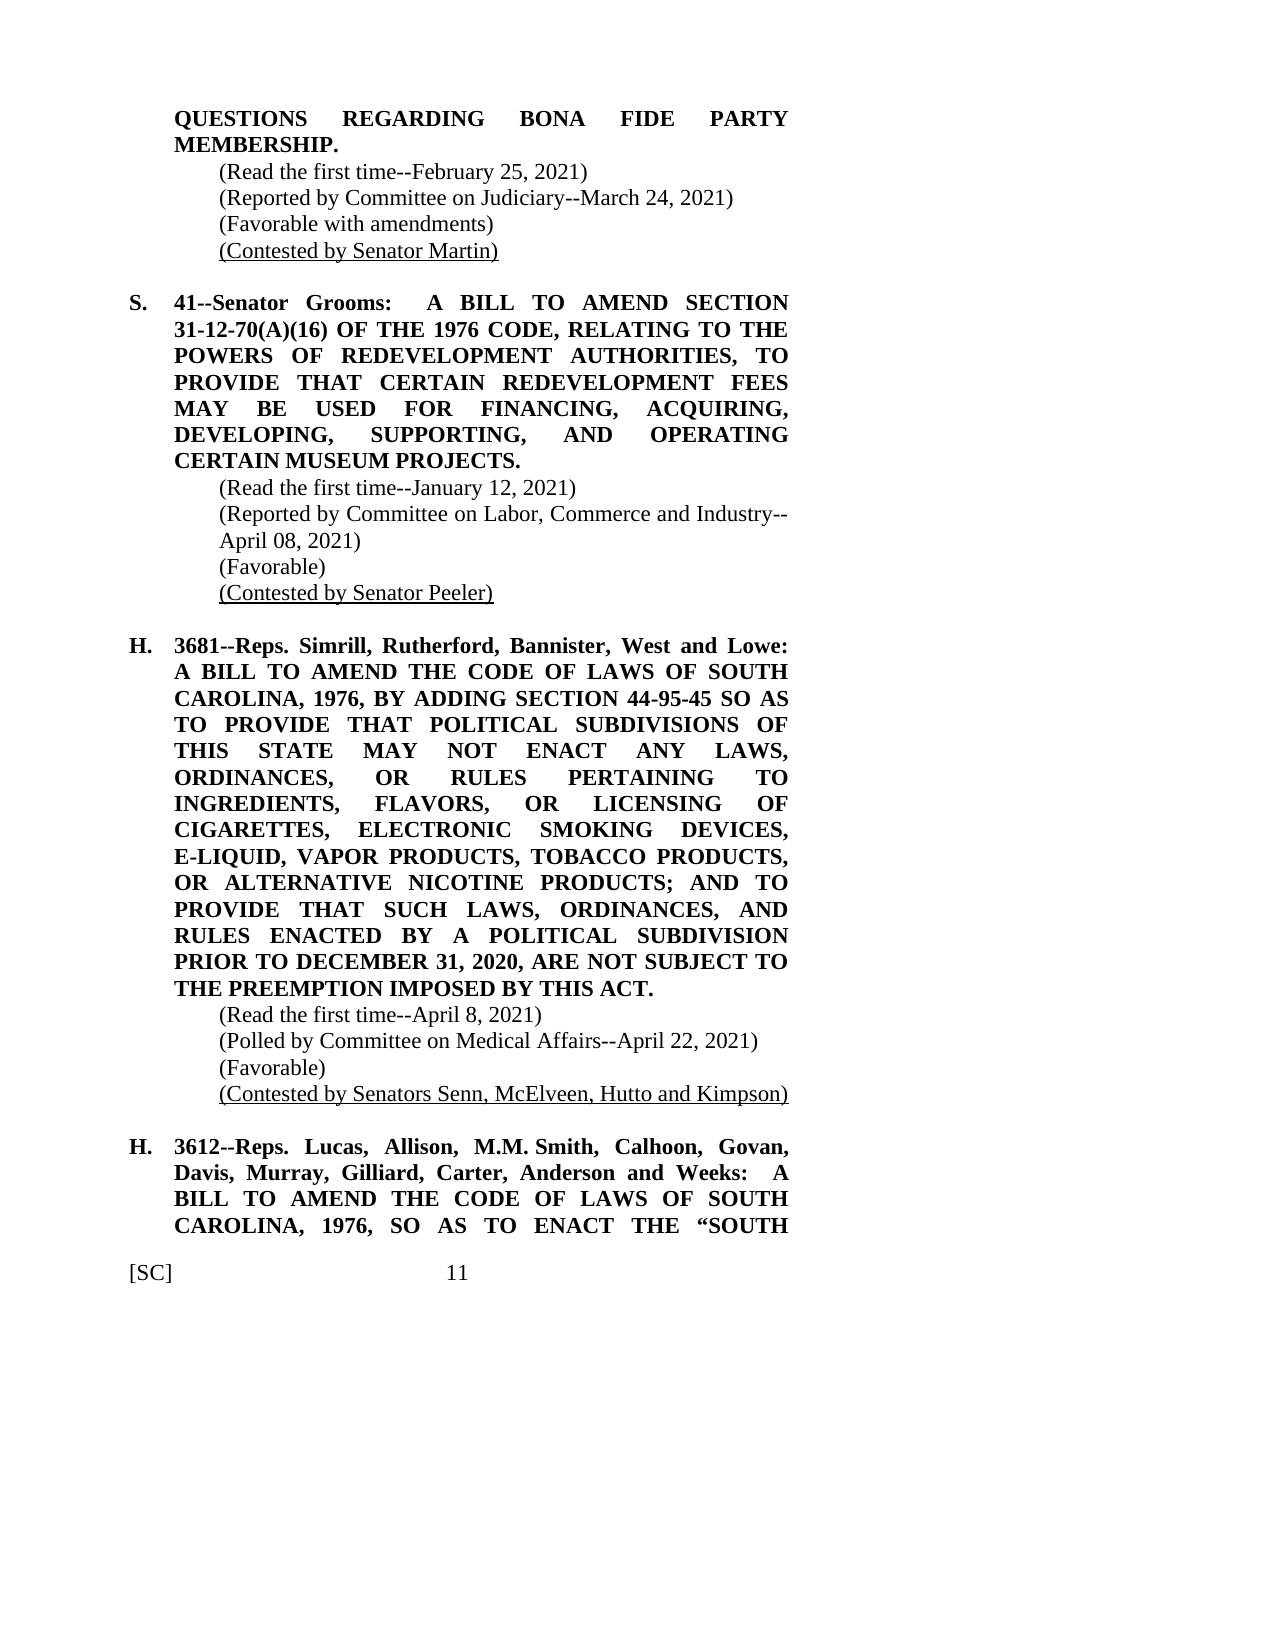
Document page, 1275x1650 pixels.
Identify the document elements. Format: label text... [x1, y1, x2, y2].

text (Contested by Senators Senn, McElveen, Hutto and Kimpson) [219, 1080, 789, 1103]
text (Read the first time--February 25, 2021) [219, 158, 789, 184]
text (Polled by Committee on Medical Affairs--April 22, 2021) [219, 1027, 789, 1054]
text (Contested by Senator Martin) [219, 237, 789, 263]
text (Favorable) [219, 1054, 789, 1080]
text S. 41--Senator Grooms: A BILL TO AMEND SECTION 31-12-70(A)(16) OF THE 1976 CODE, RELATING TO THE POWERS OF REDEVELOPMENT AUTHORITIES, TO PROVIDE THAT CERTAIN REDEVELOPMENT FEES MAY BE USED FOR FINANCING, ACQUIRING, DEVELOPING, SUPPORTING, AND OPERATING CERTAIN MUSEUM PROJECTS. [129, 289, 789, 474]
text (Reported by Committee on Labor, Commerce and Industry--April 08, 2021) [219, 500, 789, 553]
text H. 3681--Reps. Simrill, Rutherford, Bannister, West and Lowe: A BILL TO AMEND THE CODE OF LAWS OF SOUTH CAROLINA, 1976, BY ADDING SECTION 44-95-45 SO AS TO PROVIDE THAT POLITICAL SUBDIVISIONS OF THIS STATE MAY NOT ENACT ANY LAWS, ORDINANCES, OR RULES PERTAINING TO INGREDIENTS, FLAVORS, OR LICENSING OF CIGARETTES, ELECTRONIC SMOKING DEVICES, E-LIQUID, VAPOR PRODUCTS, TOBACCO PRODUCTS, OR ALTERNATIVE NICOTINE PRODUCTS; AND TO PROVIDE THAT SUCH LAWS, ORDINANCES, AND RULES ENACTED BY A POLITICAL SUBDIVISION PRIOR TO DECEMBER 31, 2020, ARE NOT SUBJECT TO THE PREEMPTION IMPOSED BY THIS ACT. [129, 632, 789, 1001]
text (Favorable) [219, 553, 789, 579]
text (Read the first time--April 8, 2021) [219, 1001, 789, 1027]
text (Favorable with amendments) [219, 210, 789, 237]
text (Contested by Senator Peeler) [219, 579, 789, 606]
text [129, 1133, 789, 1238]
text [129, 105, 789, 158]
text (Read the first time--January 12, 2021) [219, 474, 789, 500]
text (Reported by Committee on Judiciary--March 24, 2021) [219, 184, 789, 210]
